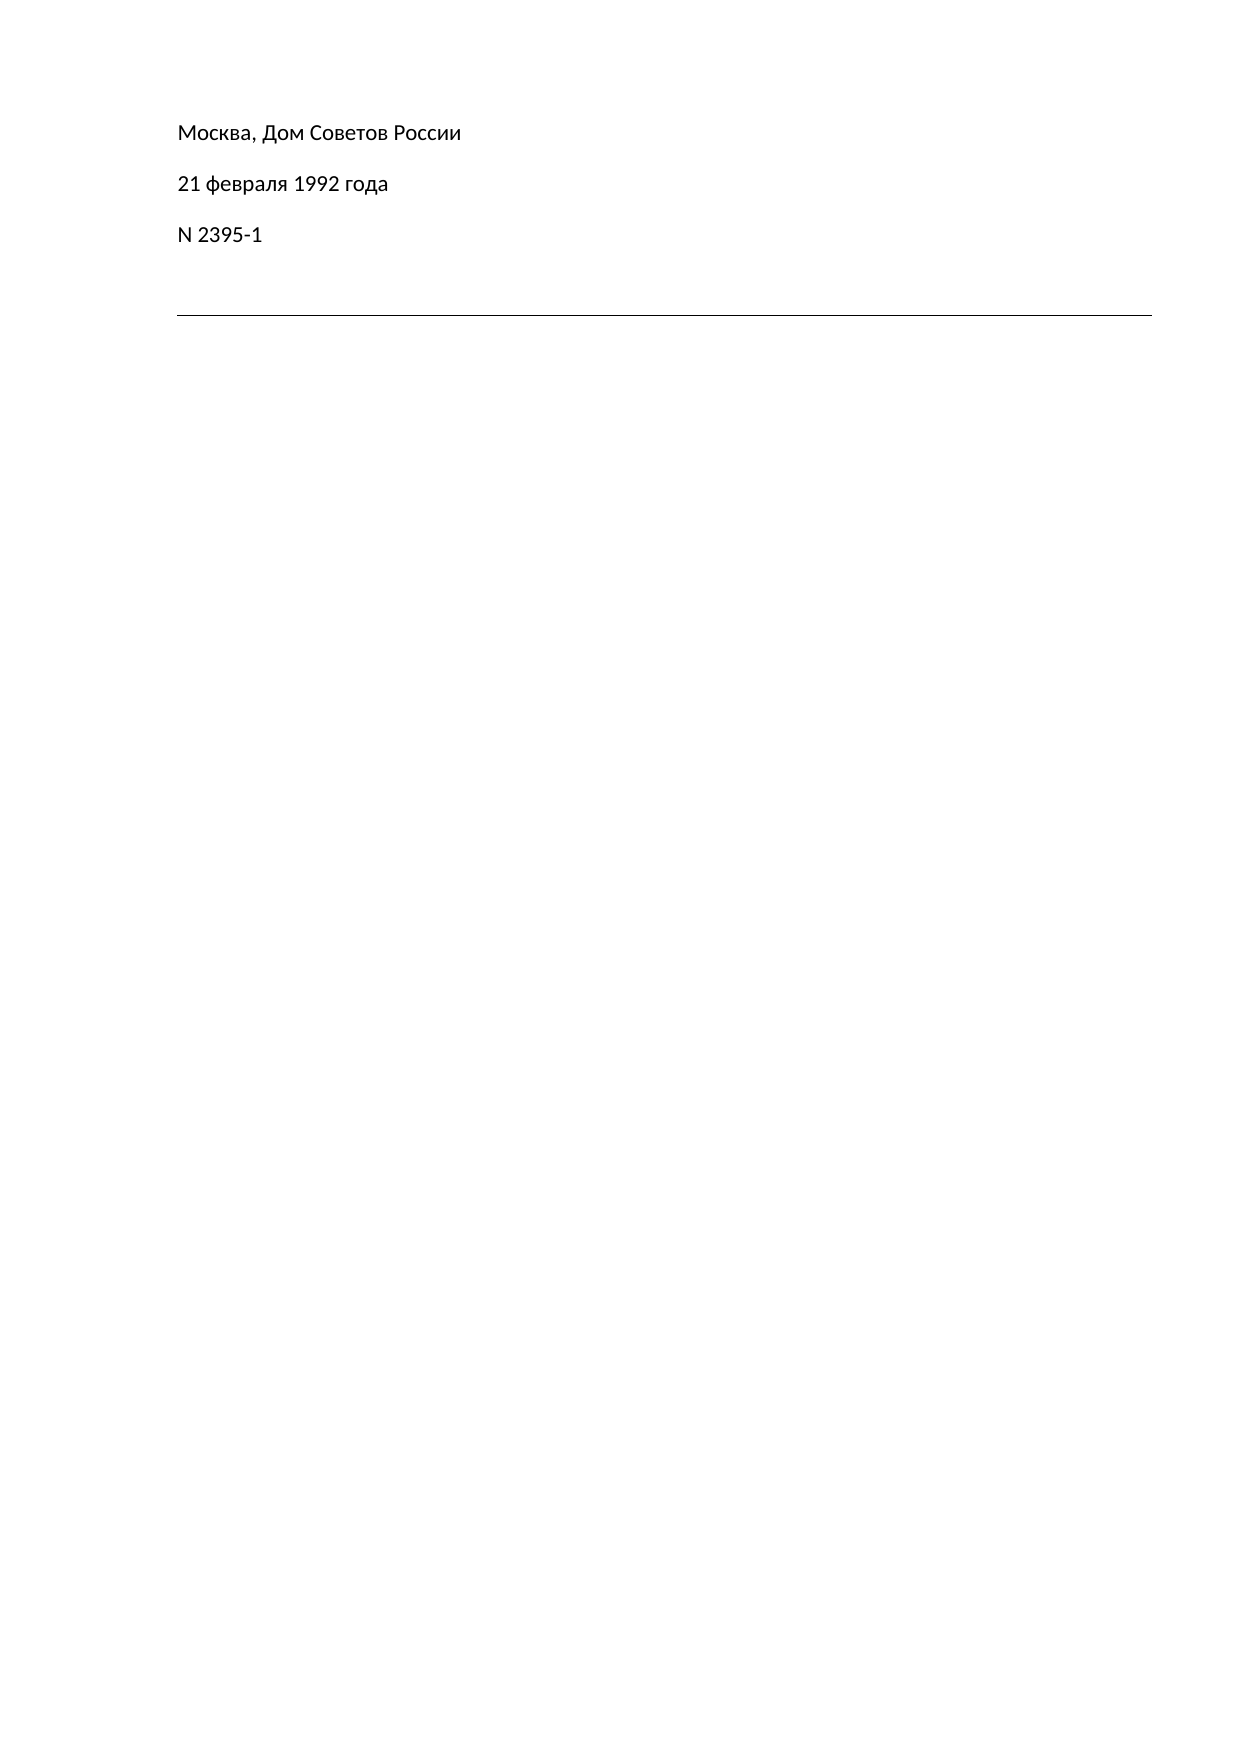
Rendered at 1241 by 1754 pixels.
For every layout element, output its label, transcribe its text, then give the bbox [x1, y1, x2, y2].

text 21 февраля 1992 года [177, 169, 1152, 197]
text Москва, Дом Советов России [177, 118, 1152, 146]
text N 2395-1 [177, 220, 1152, 248]
